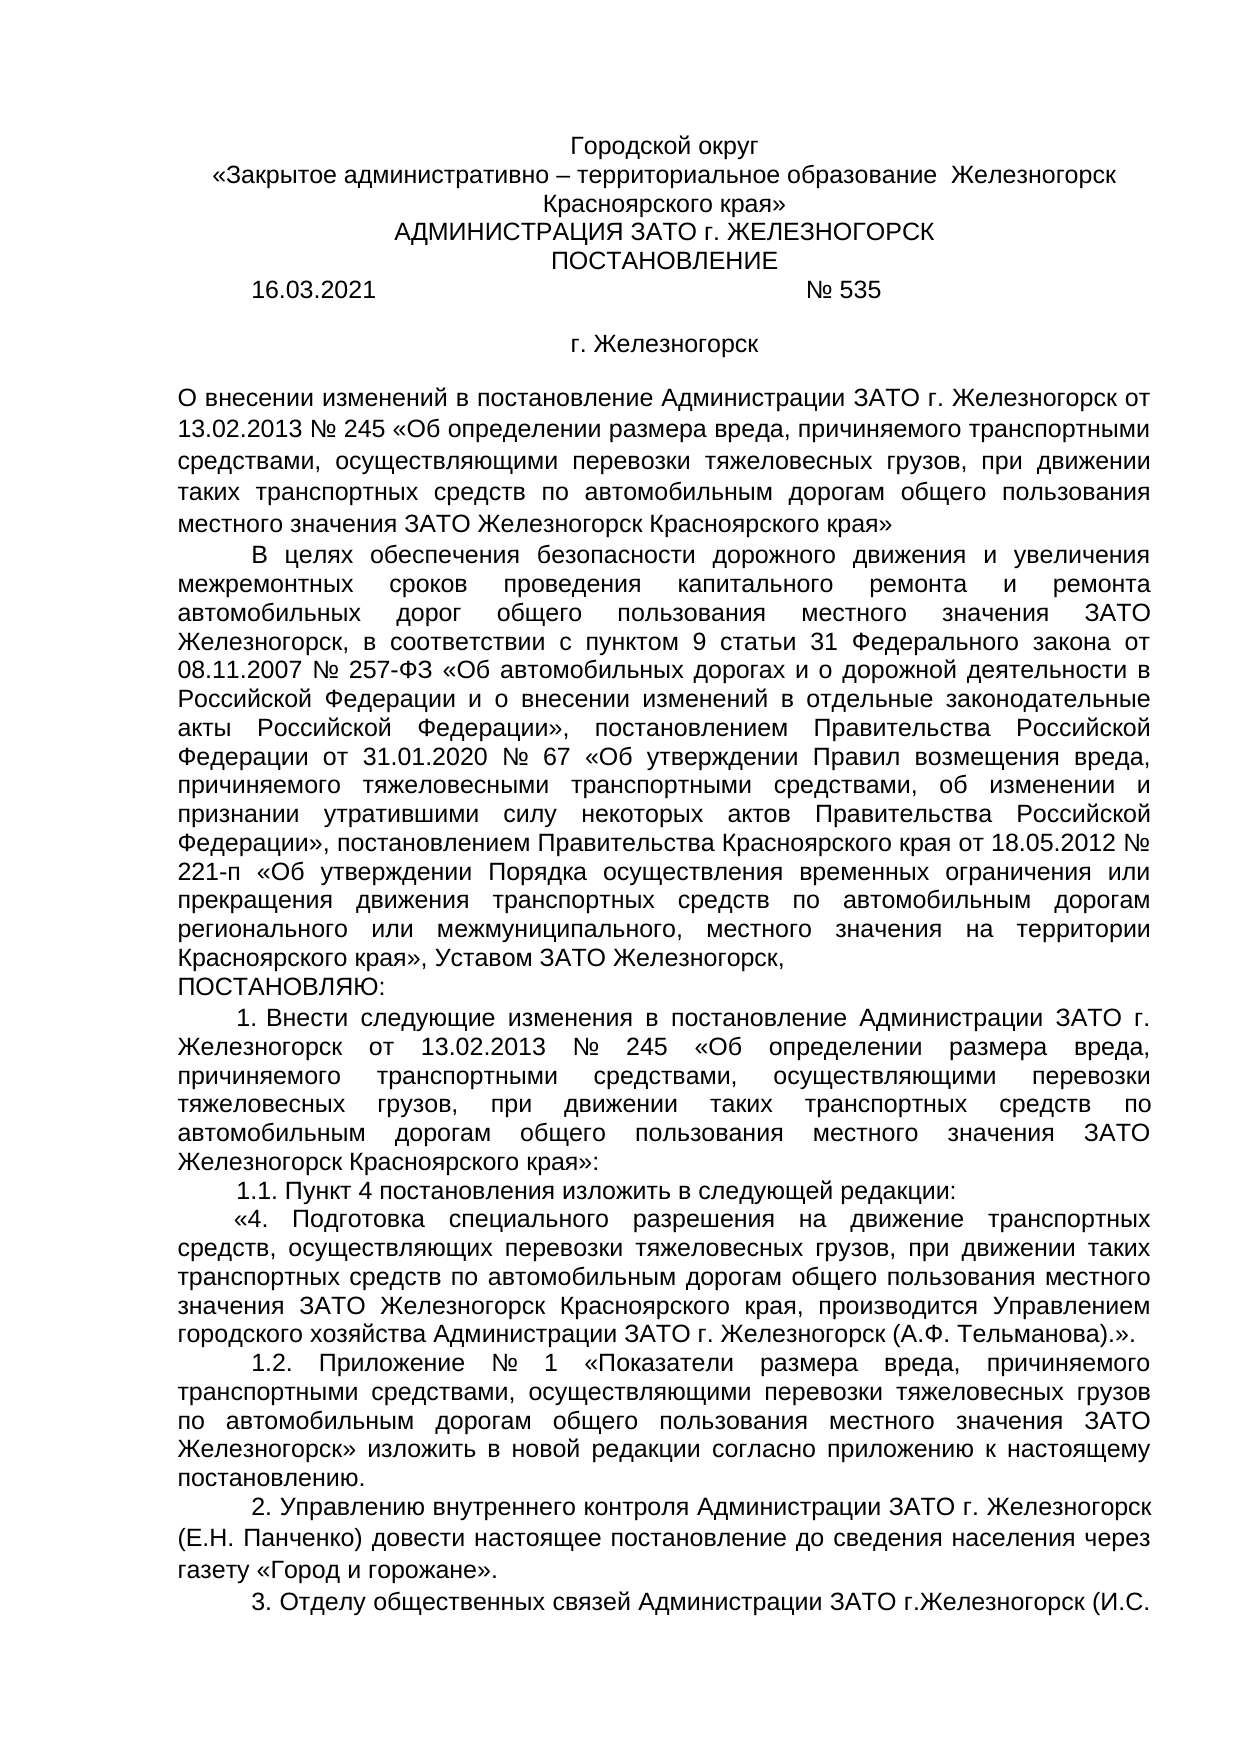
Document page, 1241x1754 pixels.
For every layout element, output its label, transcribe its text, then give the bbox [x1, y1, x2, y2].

text 16.03.2021 № 535 [177, 275, 1152, 303]
list Внести следующие изменения в постановление Администрации ЗАТО г. Железногорск от 13.02.2013 № 245 «Об определении размера вреда, причиняемого транспортными средствами, осуществляющими перевозки тяжеловесных грузов, при движении таких транспортных средств по автомобильным дорогам общего пользования местного значения ЗАТО Железногорск Красноярского края»: [177, 1003, 1152, 1176]
title ПОСТАНОВЛЯЮ: [177, 972, 1152, 1000]
text ПОСТАНОВЛЕНИЕ [177, 246, 1152, 275]
text «Закрытое административно – территориальное образование Железногорск Красноярского края» [177, 160, 1152, 217]
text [177, 1587, 1152, 1615]
text 1.1. Пункт 4 постановления изложить в следующей редакции: [236, 1176, 1152, 1204]
text Городской округ [177, 131, 1152, 160]
text 2. Управлению внутреннего контроля Администрации ЗАТО г. Железногорск (Е.Н. Панченко) довести настоящее постановление до сведения населения через газету «Город и горожане». [177, 1492, 1152, 1584]
text 1.2. Приложение № 1 «Показатели размера вреда, причиняемого транспортными средствами, осуществляющими перевозки тяжеловесных грузов по автомобильным дорогам общего пользования местного значения ЗАТО Железногорск» изложить в новой редакции согласно приложению к настоящему постановлению. [177, 1348, 1152, 1492]
text «4. Подготовка специального разрешения на движение транспортных средств, осуществляющих перевозки тяжеловесных грузов, при движении таких транспортных средств по автомобильным дорогам общего пользования местного значения ЗАТО Железногорск Красноярского края, производится Управлением городского хозяйства Администрации ЗАТО г. Железногорск (А.Ф. Тельманова).». [177, 1204, 1152, 1348]
text г. Железногорск [177, 329, 1152, 357]
subtitle АДМИНИСТРАЦИЯ ЗАТО г. ЖЕЛЕЗНОГОРСК [177, 217, 1152, 246]
title О внесении изменений в постановление Администрации ЗАТО г. Железногорск от 13.02.2013 № 245 «Об определении размера вреда, причиняемого транспортными средствами, осуществляющими перевозки тяжеловесных грузов, при движении таких транспортных средств по автомобильным дорогам общего пользования местного значения ЗАТО Железногорск Красноярского края» [177, 382, 1152, 537]
text В целях обеспечения безопасности дорожного движения и увеличения межремонтных сроков проведения капитального ремонта и ремонта автомобильных дорог общего пользования местного значения ЗАТО Железногорск, в соответствии с пунктом 9 статьи 31 Федерального закона от 08.11.2007 № 257-ФЗ «Об автомобильных дорогах и о дорожной деятельности в Российской Федерации и о внесении изменений в отдельные законодательные акты Российской Федерации», постановлением Правительства Российской Федерации от 31.01.2020 № 67 «Об утверждении Правил возмещения вреда, причиняемого тяжеловесными транспортными средствами, об изменении и признании утратившими силу некоторых актов Правительства Российской Федерации», постановлением Правительства Красноярского края от 18.05.2012 № 221-п «Об утверждении Порядка осуществления временных ограничения или прекращения движения транспортных средств по автомобильным дорогам регионального или межмуниципального, местного значения на территории Красноярского края», Уставом ЗАТО Железногорск, [177, 540, 1152, 972]
